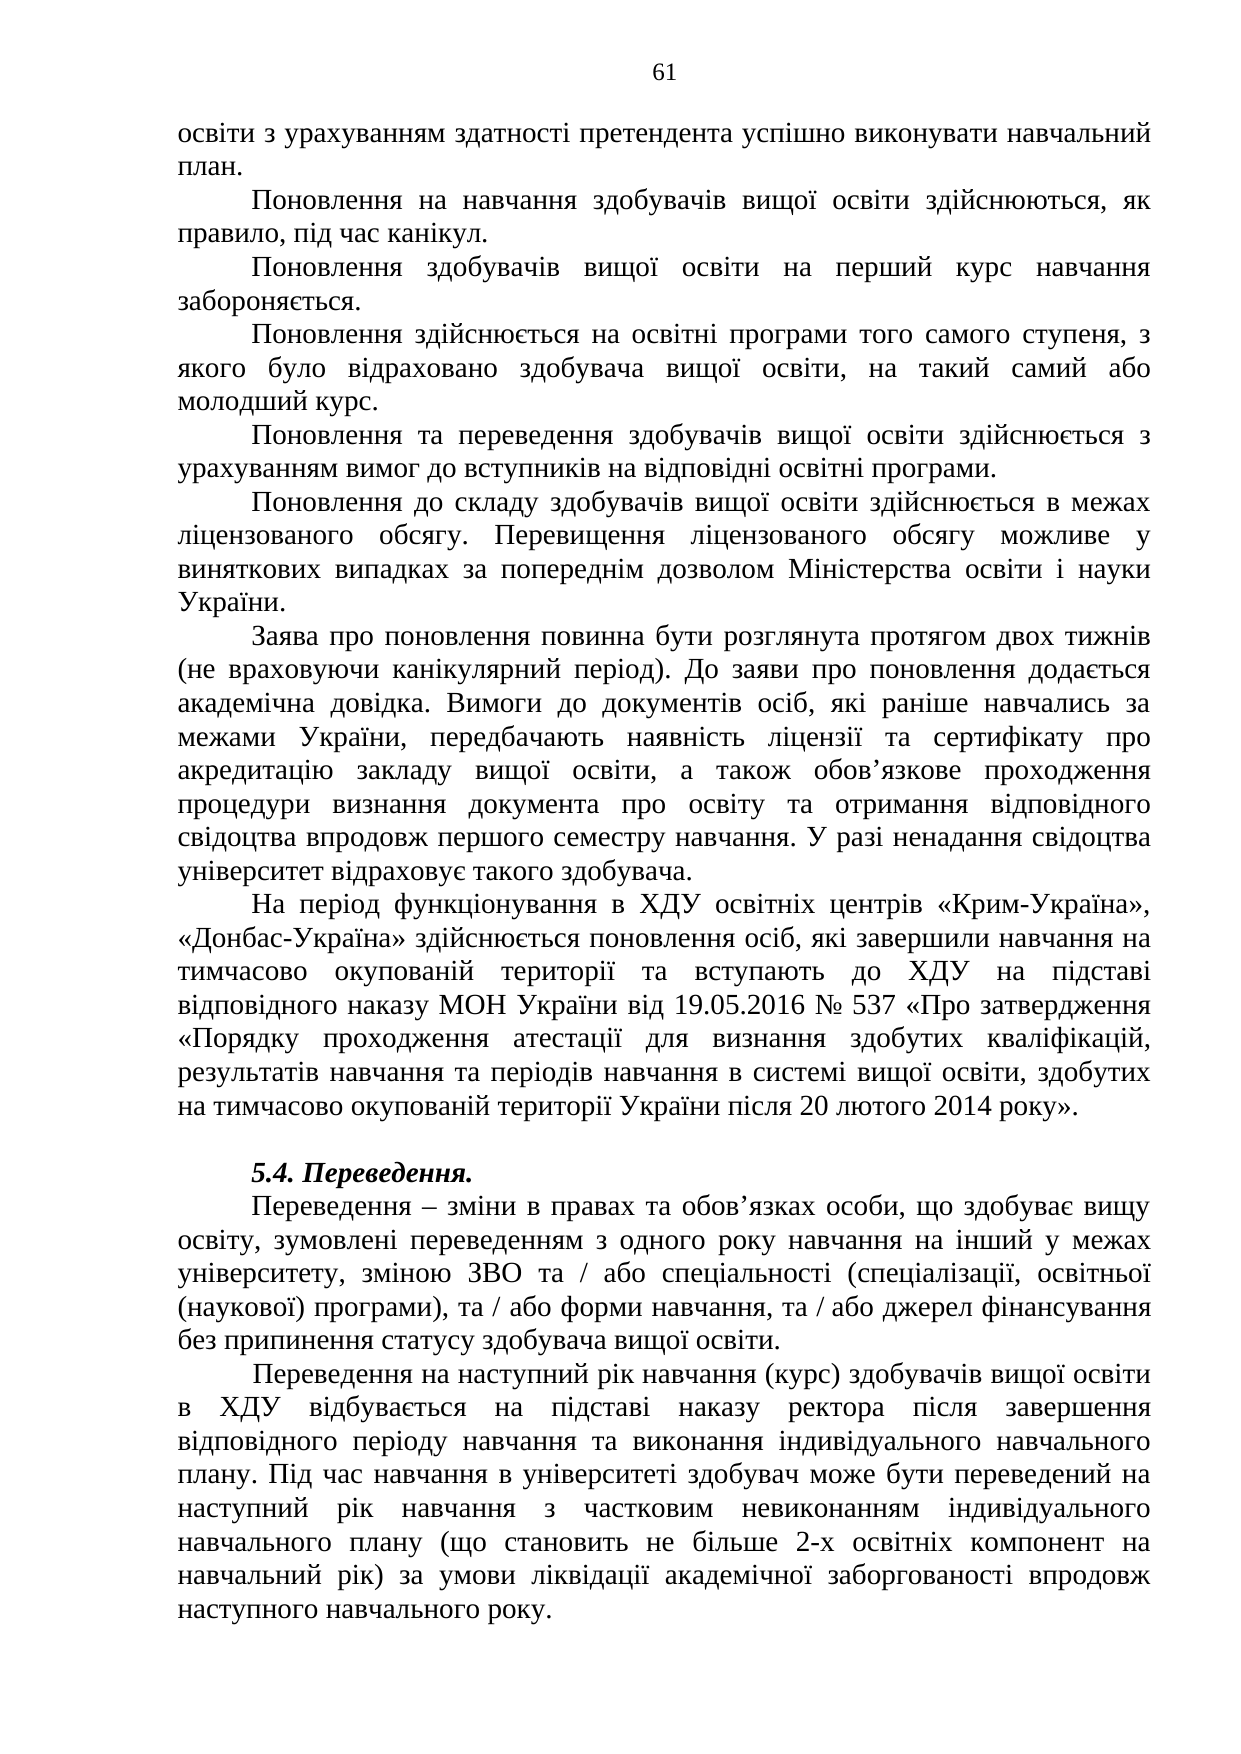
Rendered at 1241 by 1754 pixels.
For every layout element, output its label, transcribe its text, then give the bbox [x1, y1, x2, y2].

text Переведення – зміни в правах та обов’язках особи, що здобуває вищу освіту, зумовлені переведенням з одного року навчання на інший у межах університету, зміною ЗВО та / або спеціальності (спеціалізації, освітньої (наукової) програми), та / або форми навчання, та / або джерел фінансування без припинення статусу здобувача вищої освіти. [177, 1188, 1152, 1356]
text Поновлення здобувачів вищої освіти на перший курс навчання забороняється. [177, 249, 1152, 316]
text 5.4. Переведення. [177, 1155, 1152, 1188]
text На період функціонування в ХДУ освітніх центрів «Крим-Україна», «Донбас-Україна» здійснюється поновлення осіб, які завершили навчання на тимчасово окупованій території та вступають до ХДУ на підставі відповідного наказу МОН України від 19.05.2016 № 537 «Про затвердження «Порядку проходження атестації для визнання здобутих кваліфікацій, результатів навчання та періодів навчання в системі вищої освіти, здобутих на тимчасово окупованій території України після 20 лютого 2014 року». [177, 886, 1152, 1121]
text Поновлення на навчання здобувачів вищої освіти здійснюються, як правило, під час канікул. [177, 182, 1152, 249]
text Поновлення до складу здобувачів вищої освіти здійснюється в межах ліцензованого обсягу. Перевищення ліцензованого обсягу можливе у виняткових випадках за попереднім дозволом Міністерства освіти і науки України. [177, 484, 1152, 618]
text Заява про поновлення повинна бути розглянута протягом двох тижнів (не враховуючи канікулярний період). До заяви про поновлення додається академічна довідка. Вимоги до документів осіб, які раніше навчались за межами України, передбачають наявність ліцензії та сертифікату про акредитацію закладу вищої освіти, а також обов’язкове проходження процедури визнання документа про освіту та отримання відповідного свідоцтва впродовж першого семестру навчання. У разі ненадання свідоцтва університет відраховує такого здобувача. [177, 618, 1152, 886]
text Поновлення та переведення здобувачів вищої освіти здійснюється з урахуванням вимог до вступників на відповідні освітні програми. [177, 417, 1152, 484]
text Переведення на наступний рік навчання (курс) здобувачів вищої освіти в ХДУ відбувається на підставі наказу ректора після завершення відповідного періоду навчання та виконання індивідуального навчального плану. Під час навчання в університеті здобувач може бути переведений на наступний рік навчання з частковим невиконанням індивідуального навчального плану (що становить не більше 2-х освітніх компонент на навчальний рік) за умови ліквідації академічної заборгованості впродовж наступного навчального року. [177, 1356, 1152, 1624]
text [177, 115, 1152, 182]
text Поновлення здійснюється на освітні програми того самого ступеня, з якого було відраховано здобувача вищої освіти, на такий самий або молодший курс. [177, 316, 1152, 417]
